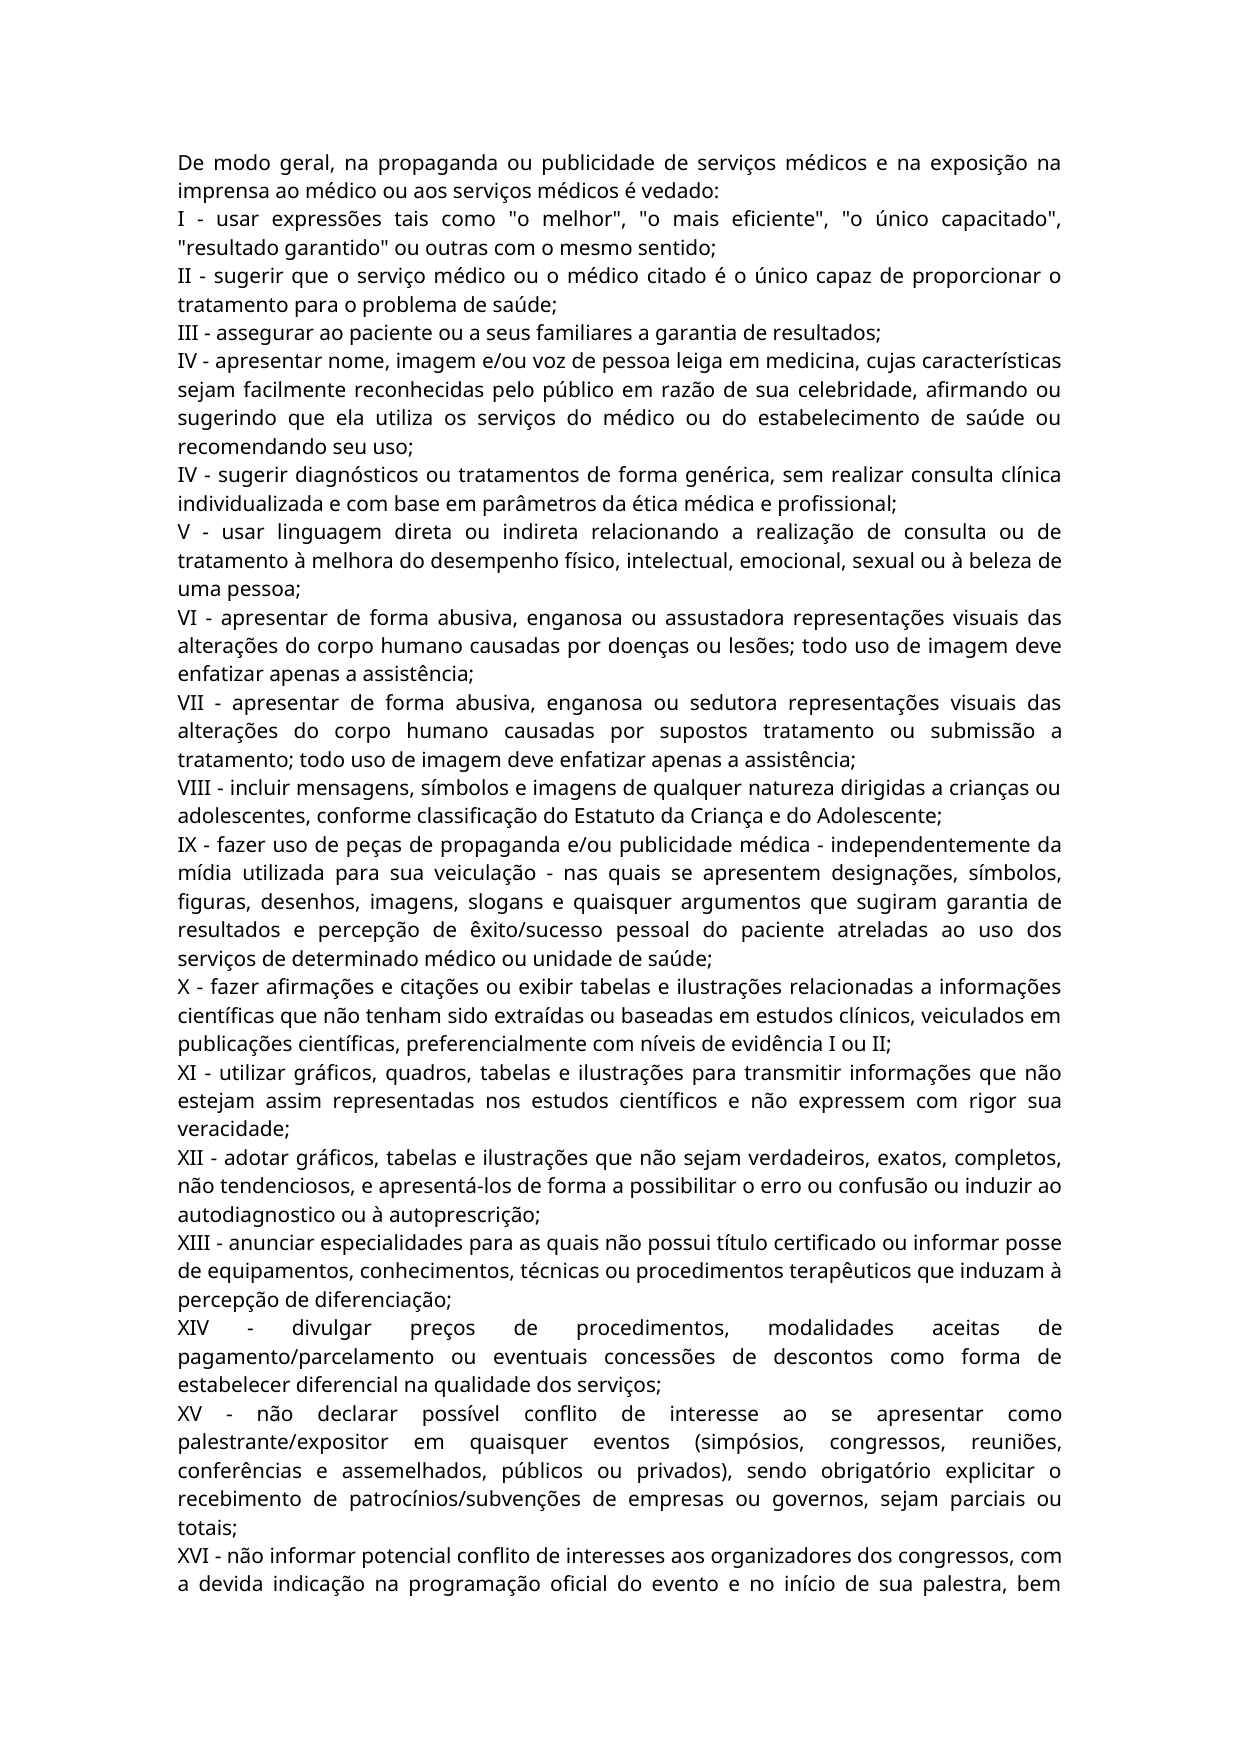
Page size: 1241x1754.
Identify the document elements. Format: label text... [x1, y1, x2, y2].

text XV - não declarar possível conflito de interesse ao se apresentar como palestrante/expositor em quaisquer eventos (simpósios, congressos, reuniões, conferências e assemelhados, públicos ou privados), sendo obrigatório explicitar o recebimento de patrocínios/subvenções de empresas ou governos, sejam parciais ou totais; [177, 1399, 1063, 1541]
text VI - apresentar de forma abusiva, enganosa ou assustadora representações visuais das alterações do corpo humano causadas por doenças ou lesões; todo uso de imagem deve enfatizar apenas a assistência; [177, 603, 1063, 688]
text De modo geral, na propaganda ou publicidade de serviços médicos e na exposição na imprensa ao médico ou aos serviços médicos é vedado: [177, 148, 1063, 204]
text XII - adotar gráficos, tabelas e ilustrações que não sejam verdadeiros, exatos, completos, não tendenciosos, e apresentá-los de forma a possibilitar o erro ou confusão ou induzir ao autodiagnostico ou à autoprescrição; [177, 1143, 1063, 1228]
text XIV - divulgar preços de procedimentos, modalidades aceitas de pagamento/parcelamento ou eventuais concessões de descontos como forma de estabelecer diferencial na qualidade dos serviços; [177, 1313, 1063, 1399]
text III - assegurar ao paciente ou a seus familiares a garantia de resultados; [177, 318, 1063, 347]
text VII - apresentar de forma abusiva, enganosa ou sedutora representações visuais das alterações do corpo humano causadas por supostos tratamento ou submissão a tratamento; todo uso de imagem deve enfatizar apenas a assistência; [177, 688, 1063, 773]
text IV - sugerir diagnósticos ou tratamentos de forma genérica, sem realizar consulta clínica individualizada e com base em parâmetros da ética médica e profissional; [177, 460, 1063, 517]
text IX - fazer uso de peças de propaganda e/ou publicidade médica - independentemente da mídia utilizada para sua veiculação - nas quais se apresentem designações, símbolos, figuras, desenhos, imagens, slogans e quaisquer argumentos que sugiram garantia de resultados e percepção de êxito/sucesso pessoal do paciente atreladas ao uso dos serviços de determinado médico ou unidade de saúde; [177, 830, 1063, 972]
text II - sugerir que o serviço médico ou o médico citado é o único capaz de proporcionar o tratamento para o problema de saúde; [177, 261, 1063, 318]
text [177, 1541, 1063, 1598]
text IV - apresentar nome, imagem e/ou voz de pessoa leiga em medicina, cujas características sejam facilmente reconhecidas pelo público em razão de sua celebridade, afirmando ou sugerindo que ela utiliza os serviços do médico ou do estabelecimento de saúde ou recomendando seu uso; [177, 347, 1063, 460]
text X - fazer afirmações e citações ou exibir tabelas e ilustrações relacionadas a informações científicas que não tenham sido extraídas ou baseadas em estudos clínicos, veiculados em publicações científicas, preferencialmente com níveis de evidência I ou II; [177, 972, 1063, 1058]
text I - usar expressões tais como "o melhor", "o mais eficiente", "o único capacitado", "resultado garantido" ou outras com o mesmo sentido; [177, 204, 1063, 261]
text VIII - incluir mensagens, símbolos e imagens de qualquer natureza dirigidas a crianças ou adolescentes, conforme classificação do Estatuto da Criança e do Adolescente; [177, 773, 1063, 830]
text XI - utilizar gráficos, quadros, tabelas e ilustrações para transmitir informações que não estejam assim representadas nos estudos científicos e não expressem com rigor sua veracidade; [177, 1058, 1063, 1143]
text XIII - anunciar especialidades para as quais não possui título certificado ou informar posse de equipamentos, conhecimentos, técnicas ou procedimentos terapêuticos que induzam à percepção de diferenciação; [177, 1228, 1063, 1313]
text V - usar linguagem direta ou indireta relacionando a realização de consulta ou de tratamento à melhora do desempenho físico, intelectual, emocional, sexual ou à beleza de uma pessoa; [177, 517, 1063, 603]
